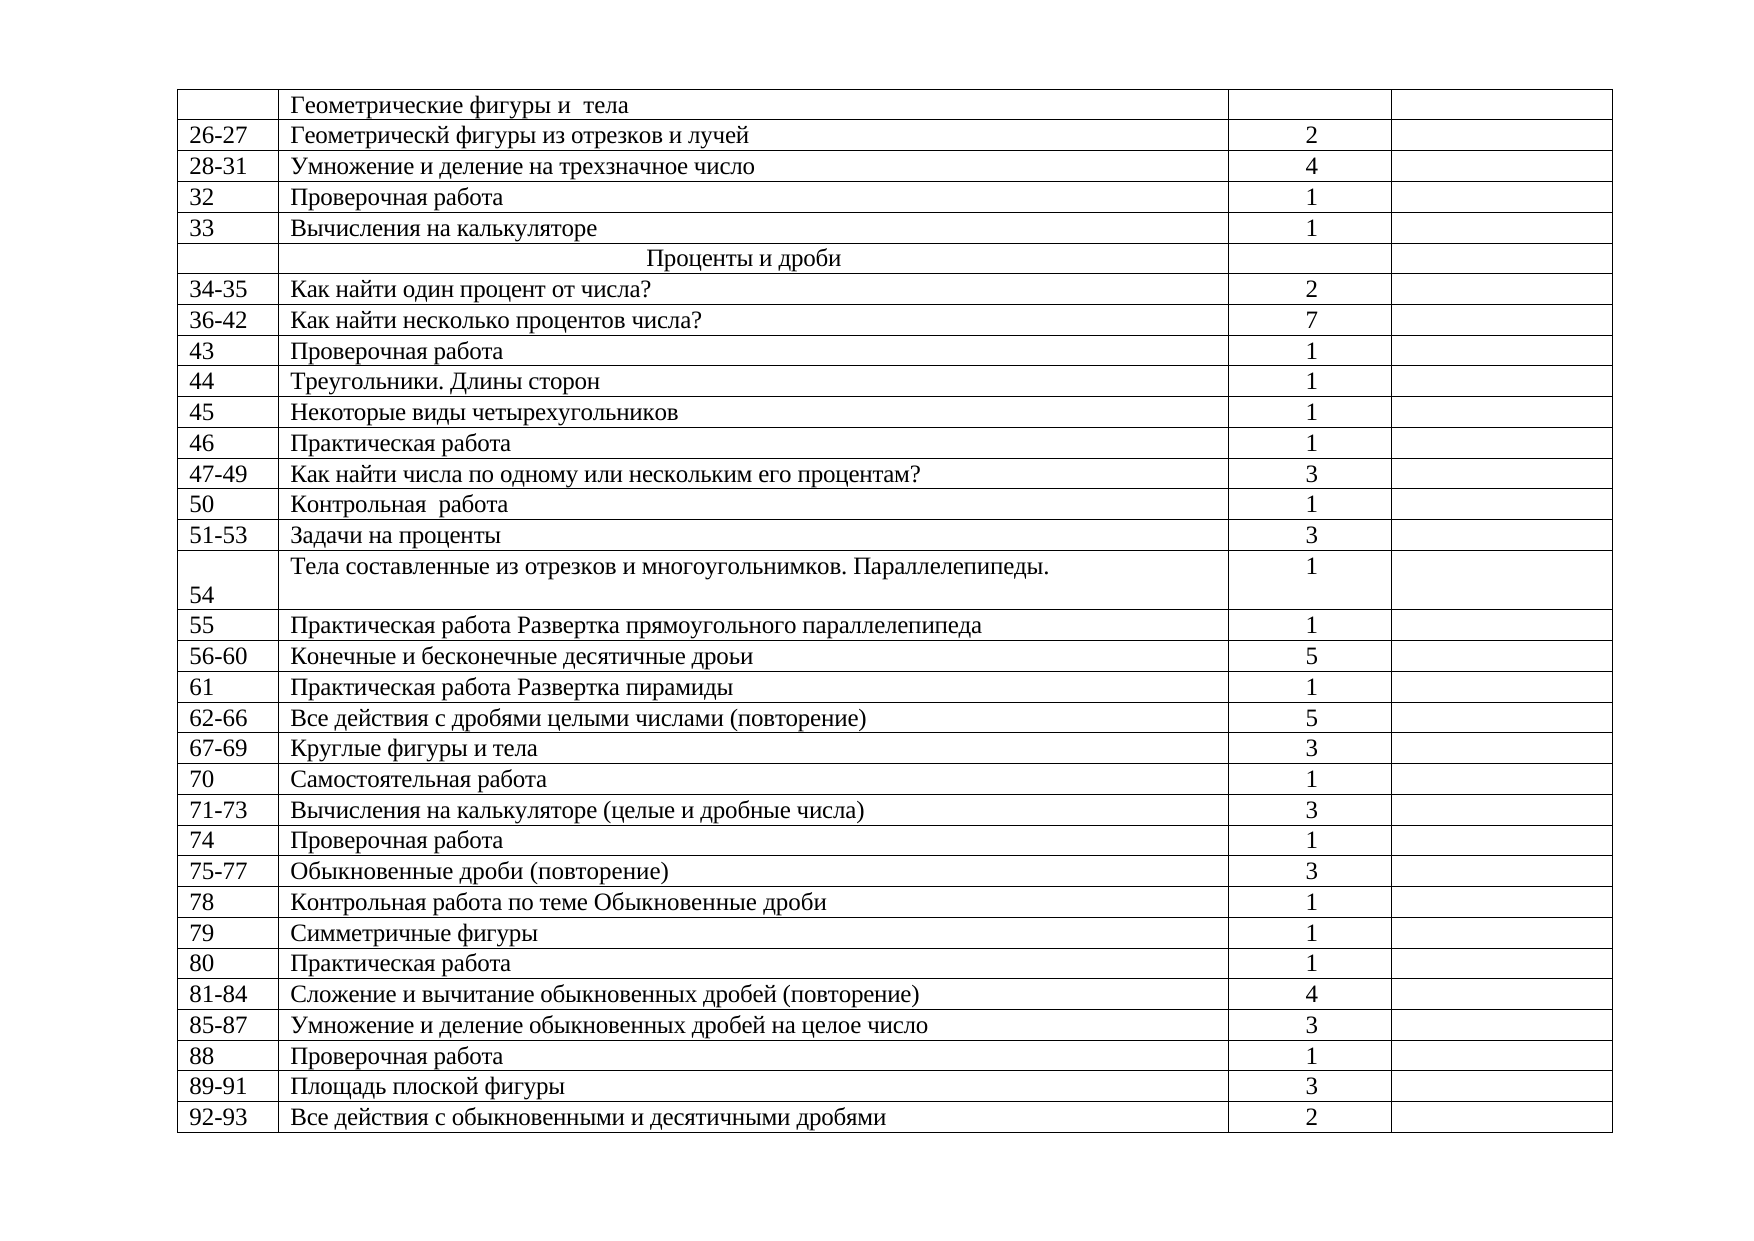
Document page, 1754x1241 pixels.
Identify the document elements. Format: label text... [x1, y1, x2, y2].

table_cell [1392, 213, 1612, 242]
table_cell 7 [1229, 305, 1391, 334]
table_cell Практическая работа Развертка пирамиды [279, 672, 1228, 702]
table_cell [1392, 90, 1612, 119]
table_cell 3 [1229, 520, 1391, 550]
table_cell [1392, 244, 1612, 273]
table_cell [1392, 979, 1612, 1009]
table_cell 1 [1229, 672, 1391, 702]
table_cell 3 [1229, 733, 1391, 763]
table_cell [1392, 551, 1612, 609]
table_cell Как найти несколько процентов числа? [279, 305, 1228, 334]
table_cell 85-87 [178, 1010, 278, 1039]
table_cell 1 [1229, 397, 1391, 427]
table_cell 3 [1229, 1071, 1391, 1101]
table_cell [1392, 949, 1612, 978]
table_cell 62-66 [178, 703, 278, 732]
table_cell 89-91 [178, 1071, 278, 1101]
table_cell [1392, 856, 1612, 886]
table_cell Все действия с дробями целыми числами (повторение) [279, 703, 1228, 732]
table_cell [1392, 795, 1612, 824]
table_cell [1392, 305, 1612, 334]
table_cell [1392, 1071, 1612, 1101]
table_cell Сложение и вычитание обыкновенных дробей (повторение) [279, 979, 1228, 1009]
table_cell Все действия с обыкновенными и десятичными дробями [279, 1102, 1228, 1132]
table_cell [178, 90, 278, 119]
table_cell [1392, 703, 1612, 732]
table_cell Некоторые виды четырехугольников [279, 397, 1228, 427]
table_cell 79 [178, 918, 278, 947]
table_cell 70 [178, 764, 278, 794]
table_cell 81-84 [178, 979, 278, 1009]
table_cell [1392, 1010, 1612, 1039]
table_cell 74 [178, 826, 278, 855]
table_cell Треугольники. Длины сторон [279, 366, 1228, 396]
table_cell Проверочная работа [279, 826, 1228, 855]
table_cell [1392, 826, 1612, 855]
table_cell [1392, 489, 1612, 519]
table_cell 3 [1229, 1010, 1391, 1039]
table_cell 3 [1229, 795, 1391, 824]
table_cell [1392, 610, 1612, 640]
table_cell Самостоятельная работа [279, 764, 1228, 794]
table_cell 1 [1229, 610, 1391, 640]
table_cell 34-35 [178, 274, 278, 304]
table_cell 43 [178, 336, 278, 365]
table_cell Вычисления на калькуляторе [279, 213, 1228, 242]
table_cell 5 [1229, 703, 1391, 732]
table_cell [1392, 520, 1612, 550]
table_cell 67-69 [178, 733, 278, 763]
table_cell 1 [1229, 949, 1391, 978]
table_cell Геометрическй фигуры из отрезков и лучей [279, 120, 1228, 150]
table_cell Вычисления на калькуляторе (целые и дробные числа) [279, 795, 1228, 824]
table_cell Конечные и бесконечные десятичные дроьи [279, 641, 1228, 671]
table_cell [1392, 672, 1612, 702]
table_cell Умножение и деление на трехзначное число [279, 151, 1228, 181]
table_cell 1 [1229, 887, 1391, 917]
table_cell 1 [1229, 551, 1391, 609]
table_cell 4 [1229, 151, 1391, 181]
table_cell [1392, 641, 1612, 671]
table_cell [1229, 90, 1391, 119]
table_cell 80 [178, 949, 278, 978]
table_cell 56-60 [178, 641, 278, 671]
table_cell Симметричные фигуры [279, 918, 1228, 947]
table_cell 2 [1229, 120, 1391, 150]
table_cell 1 [1229, 1041, 1391, 1070]
table_cell Задачи на проценты [279, 520, 1228, 550]
table_cell Как найти один процент от числа? [279, 274, 1228, 304]
table_cell 3 [1229, 459, 1391, 488]
table_cell 44 [178, 366, 278, 396]
table_cell Практическая работа [279, 428, 1228, 457]
table_cell Круглые фигуры и тела [279, 733, 1228, 763]
table_cell 32 [178, 182, 278, 212]
table_cell [1392, 428, 1612, 457]
table_cell 36-42 [178, 305, 278, 334]
table_cell 78 [178, 887, 278, 917]
table_cell 33 [178, 213, 278, 242]
table_cell Геометрические фигуры и тела [279, 90, 1228, 119]
table_cell 47-49 [178, 459, 278, 488]
table_cell [1392, 764, 1612, 794]
table_cell [1392, 336, 1612, 365]
table_cell 1 [1229, 764, 1391, 794]
table_cell 45 [178, 397, 278, 427]
table_cell 51-53 [178, 520, 278, 550]
table_cell 1 [1229, 918, 1391, 947]
table_cell 1 [1229, 489, 1391, 519]
table_cell 55 [178, 610, 278, 640]
table_cell Практическая работа [279, 949, 1228, 978]
table_cell 2 [1229, 274, 1391, 304]
table_cell [1392, 120, 1612, 150]
table_cell Тела составленные из отрезков и многоугольнимков. Параллелепипеды. [279, 551, 1228, 609]
table_cell [1392, 151, 1612, 181]
table_cell 75-77 [178, 856, 278, 886]
table_cell Как найти числа по одному или нескольким его процентам? [279, 459, 1228, 488]
table_cell [1392, 1102, 1612, 1132]
table_cell 46 [178, 428, 278, 457]
table_cell 1 [1229, 826, 1391, 855]
table_cell Контрольная работа по теме Обыкновенные дроби [279, 887, 1228, 917]
table_cell Проценты и дроби [279, 244, 1228, 273]
table_cell Проверочная работа [279, 1041, 1228, 1070]
table_cell Проверочная работа [279, 182, 1228, 212]
table_cell Обыкновенные дроби (повторение) [279, 856, 1228, 886]
table_cell 1 [1229, 366, 1391, 396]
table_cell 1 [1229, 428, 1391, 457]
table_cell 50 [178, 489, 278, 519]
table_cell 1 [1229, 336, 1391, 365]
table_cell Площадь плоской фигуры [279, 1071, 1228, 1101]
table_cell Проверочная работа [279, 336, 1228, 365]
table_cell 3 [1229, 856, 1391, 886]
table_cell [1392, 459, 1612, 488]
table_cell 54 [178, 551, 278, 609]
table_cell 1 [1229, 182, 1391, 212]
table_cell Практическая работа Развертка прямоугольного параллелепипеда [279, 610, 1228, 640]
table_cell [1392, 182, 1612, 212]
table_cell [1392, 1041, 1612, 1070]
table_cell 92-93 [178, 1102, 278, 1132]
table_cell 5 [1229, 641, 1391, 671]
table_cell Контрольная работа [279, 489, 1228, 519]
table_cell [178, 244, 278, 273]
table_cell 4 [1229, 979, 1391, 1009]
table_cell [1392, 274, 1612, 304]
table_cell [1392, 397, 1612, 427]
table_cell [1392, 887, 1612, 917]
table_cell 61 [178, 672, 278, 702]
table_cell 71-73 [178, 795, 278, 824]
table_cell [1392, 918, 1612, 947]
table_cell 28-31 [178, 151, 278, 181]
table_cell 26-27 [178, 120, 278, 150]
table_cell [1392, 733, 1612, 763]
table_cell Умножение и деление обыкновенных дробей на целое число [279, 1010, 1228, 1039]
table_cell [1392, 366, 1612, 396]
table_cell 2 [1229, 1102, 1391, 1132]
table_cell [1229, 244, 1391, 273]
table_cell 88 [178, 1041, 278, 1070]
table_cell 1 [1229, 213, 1391, 242]
